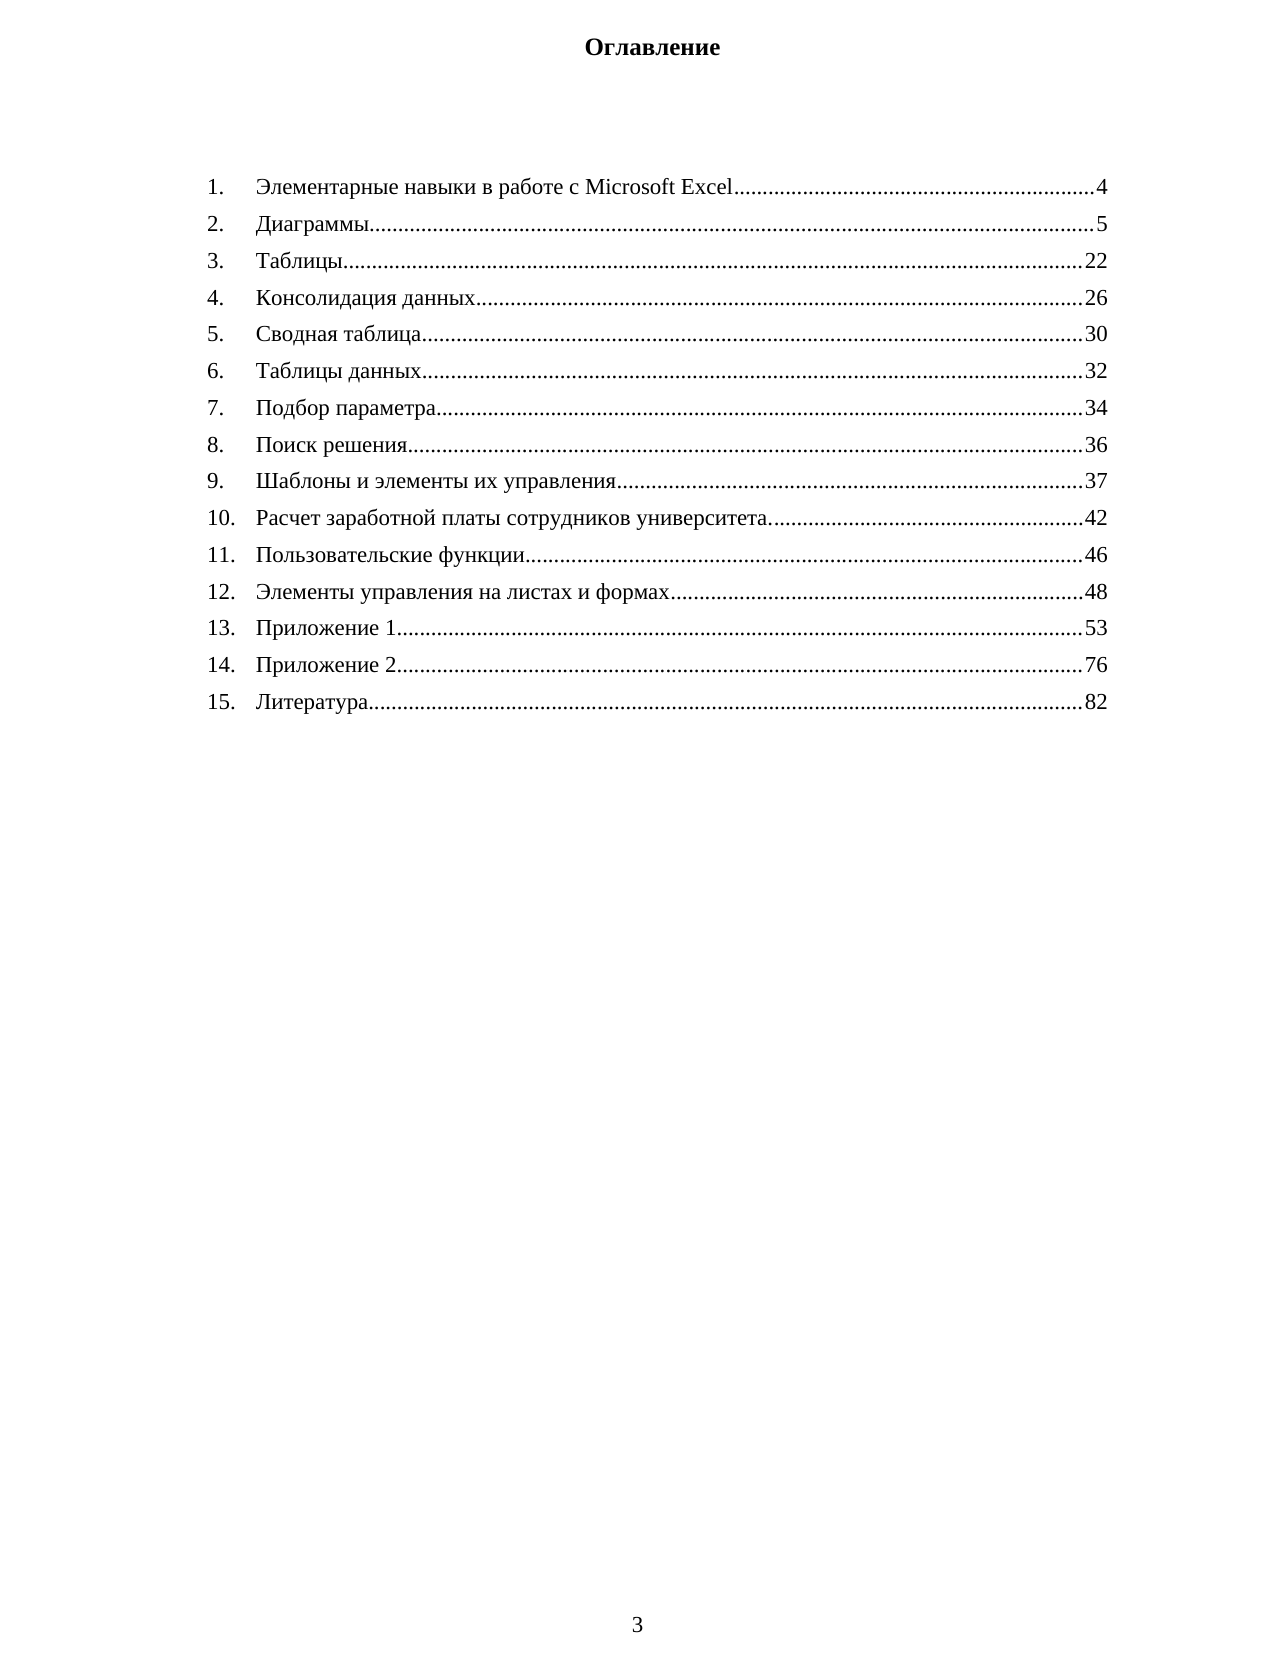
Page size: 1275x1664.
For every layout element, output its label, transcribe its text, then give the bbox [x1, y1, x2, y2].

text Оглавление [118, 32, 1097, 60]
